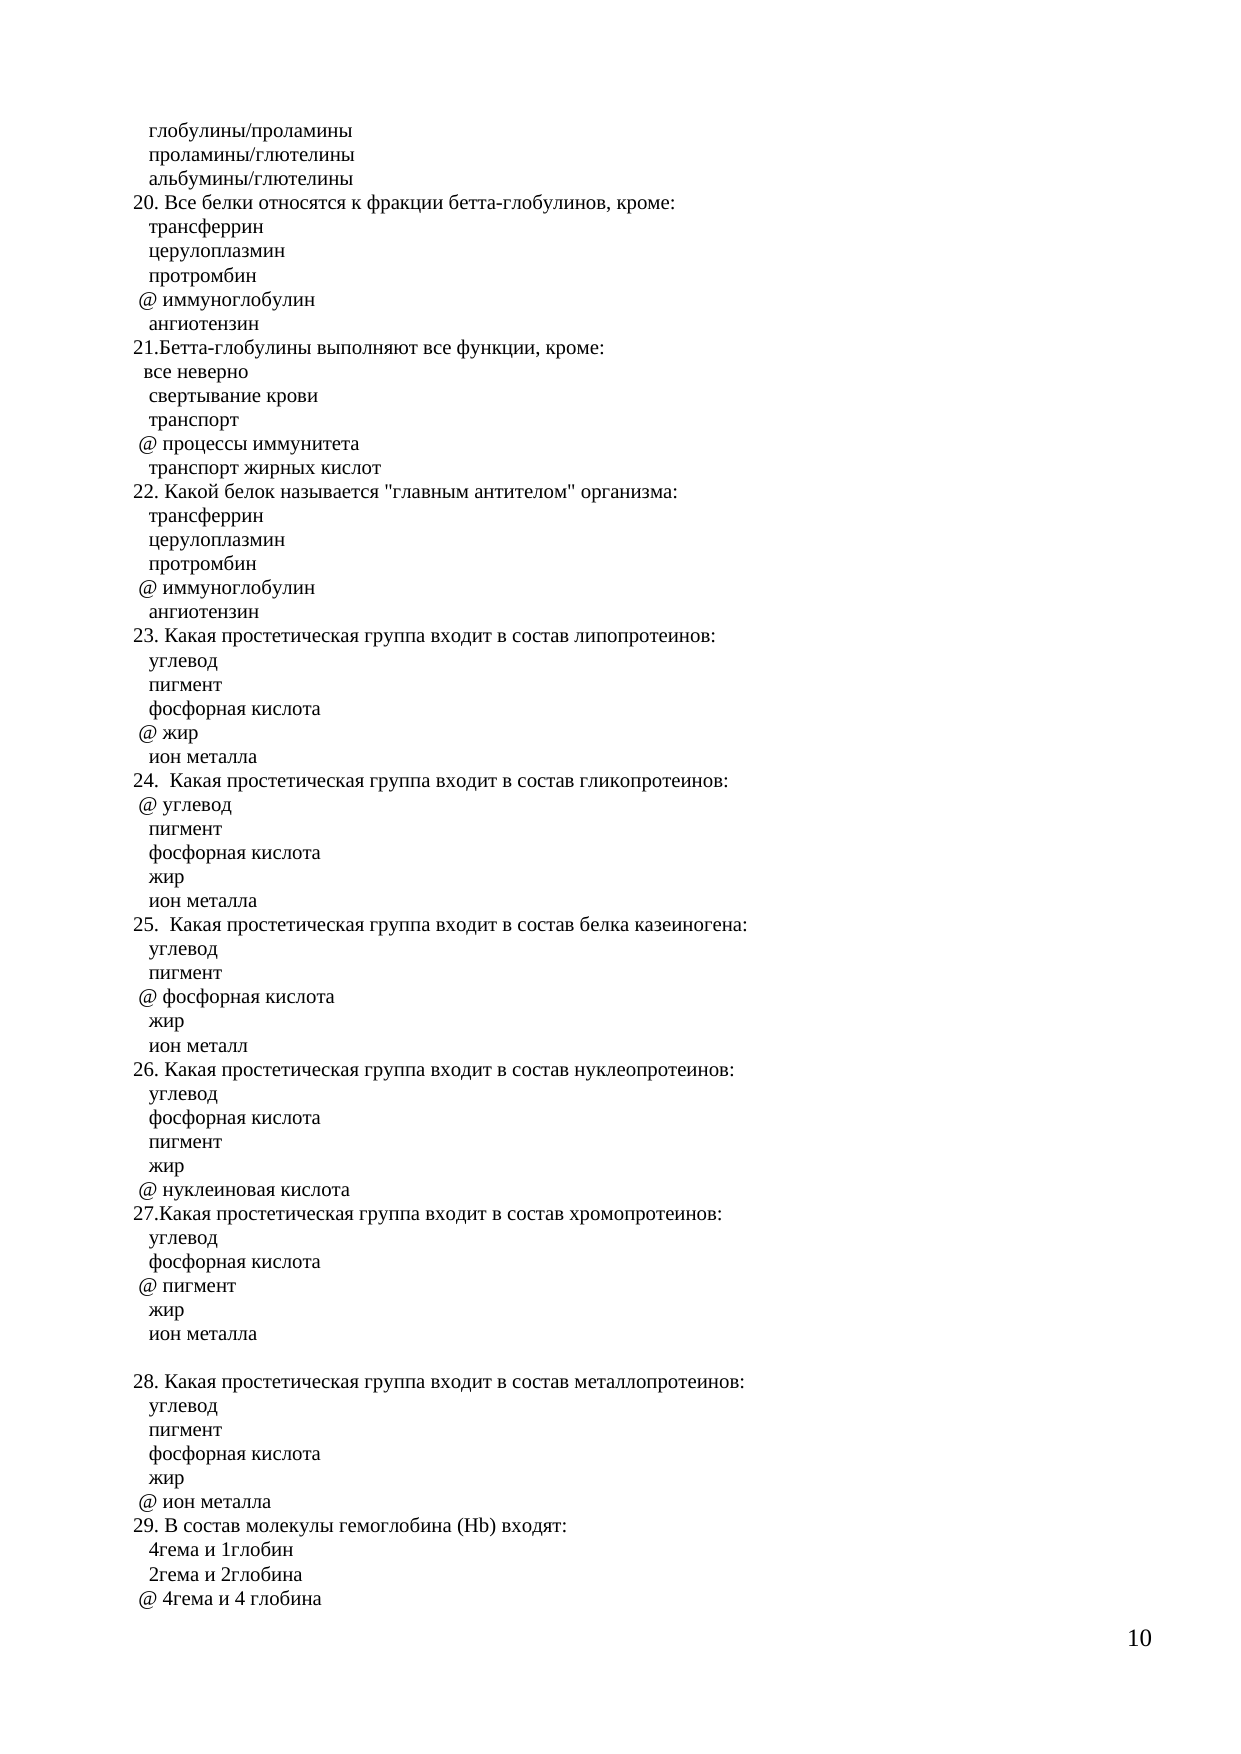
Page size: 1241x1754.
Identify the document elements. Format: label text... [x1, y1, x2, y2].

text углевод [133, 647, 1152, 672]
text церулоплазмин [133, 527, 1152, 551]
text углевод [133, 1393, 1152, 1417]
text ион металла [133, 744, 1152, 768]
text углевод [133, 1225, 1152, 1249]
text @ жир [133, 720, 1152, 744]
text жир [133, 1297, 1152, 1321]
text жир [133, 1465, 1152, 1489]
text жир [133, 1008, 1152, 1032]
text @ пигмент [133, 1273, 1152, 1297]
text альбумины/глютелины [133, 166, 1152, 190]
text глобулины/проламины [133, 118, 1152, 142]
text 26. Какая простетическая группа входит в состав нуклеопротеинов: [133, 1057, 1152, 1081]
text ангиотензин [133, 599, 1152, 623]
text 25. Какая простетическая группа входит в состав белка казеиногена: [133, 912, 1152, 936]
text 21.Бетта-глобулины выполняют все функции, кроме: [133, 335, 1152, 359]
text пигмент [133, 816, 1152, 840]
text @ процессы иммунитета [133, 431, 1152, 455]
text ангиотензин [133, 311, 1152, 335]
text 4гема и 1глобин [133, 1537, 1152, 1561]
text пигмент [133, 1417, 1152, 1441]
text 24. Какая простетическая группа входит в состав гликопротеинов: [133, 768, 1152, 792]
text @ фосфорная кислота [133, 984, 1152, 1008]
text все неверно [133, 359, 1152, 383]
text пигмент [133, 960, 1152, 984]
text пигмент [133, 672, 1152, 696]
text фосфорная кислота [133, 696, 1152, 720]
text свертывание крови [133, 383, 1152, 407]
text трансферрин [133, 214, 1152, 238]
text @ нуклеиновая кислота [133, 1177, 1152, 1201]
text фосфорная кислота [133, 840, 1152, 864]
text фосфорная кислота [133, 1249, 1152, 1273]
text 2гема и 2глобина [133, 1561, 1152, 1586]
text проламины/глютелины [133, 142, 1152, 166]
text жир [133, 864, 1152, 888]
text @ 4гема и 4 глобина [133, 1586, 1152, 1609]
text @ ион металла [133, 1489, 1152, 1513]
text фосфорная кислота [133, 1105, 1152, 1129]
text ион металла [133, 888, 1152, 912]
text @ углевод [133, 792, 1152, 816]
text углевод [133, 1081, 1152, 1105]
text 23. Какая простетическая группа входит в состав липопротеинов: [133, 623, 1152, 647]
text @ иммуноглобулин [133, 287, 1152, 311]
text углевод [133, 936, 1152, 960]
text @ иммуноглобулин [133, 575, 1152, 599]
text 22. Какой белок называется "главным антителом" организма: [133, 479, 1152, 503]
text 28. Какая простетическая группа входит в состав металлопротеинов: [133, 1369, 1152, 1393]
text 27.Какая простетическая группа входит в состав хромопротеинов: [133, 1201, 1152, 1225]
text жир [133, 1153, 1152, 1177]
text ион металл [133, 1032, 1152, 1057]
text 20. Все белки относятся к фракции бетта-глобулинов, кроме: [133, 190, 1152, 214]
text транспорт жирных кислот [133, 455, 1152, 479]
text фосфорная кислота [133, 1441, 1152, 1465]
text транспорт [133, 407, 1152, 431]
text трансферрин [133, 503, 1152, 527]
text протромбин [133, 262, 1152, 287]
text пигмент [133, 1129, 1152, 1153]
text 29. В состав молекулы гемоглобина (Нb) входят: [133, 1513, 1152, 1537]
text ион металла [133, 1321, 1152, 1345]
text церулоплазмин [133, 238, 1152, 262]
text протромбин [133, 551, 1152, 575]
